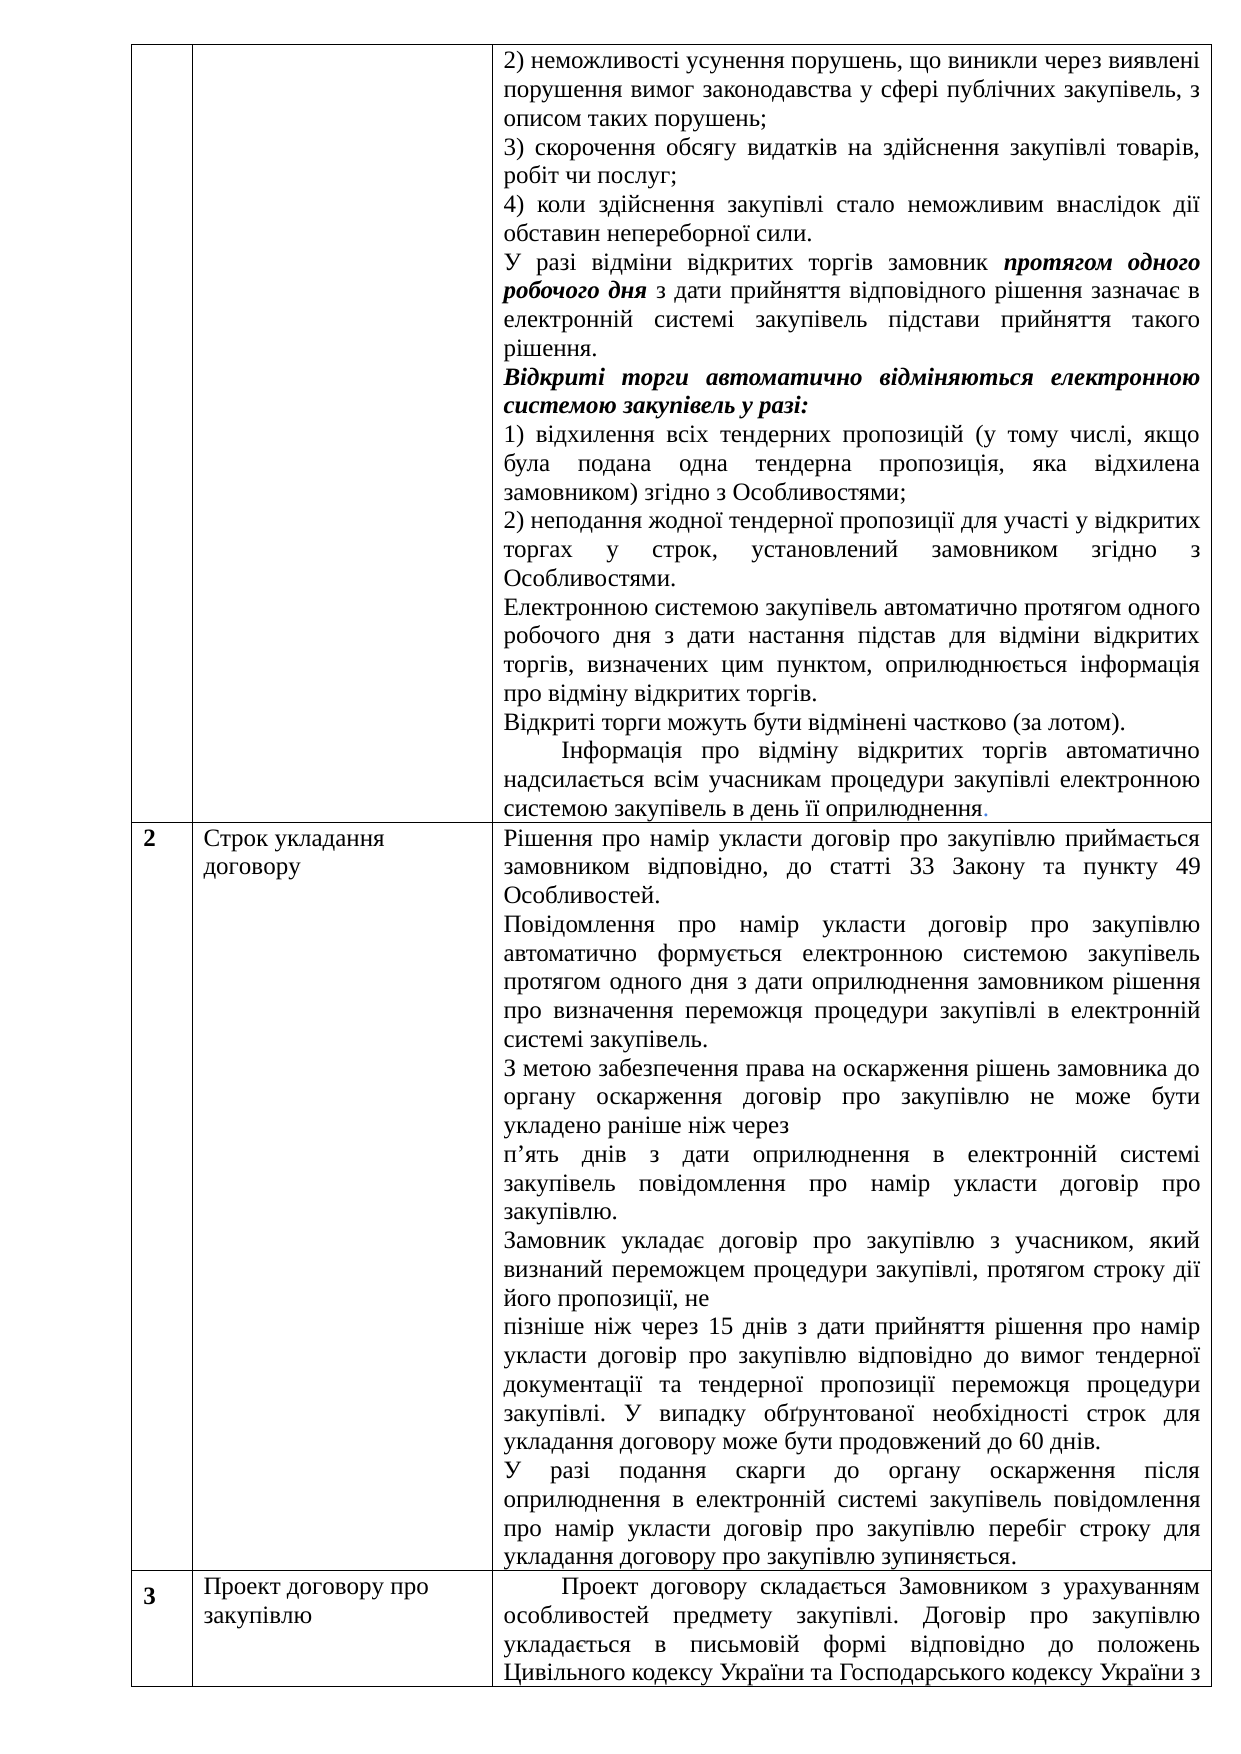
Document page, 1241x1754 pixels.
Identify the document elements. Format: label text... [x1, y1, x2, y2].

table_cell Строк укладання договору [193, 823, 492, 1570]
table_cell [493, 1571, 1211, 1686]
table_cell 3 [132, 1571, 192, 1686]
table_cell 2 [132, 823, 192, 1570]
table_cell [193, 45, 492, 822]
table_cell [493, 45, 1211, 822]
table_cell Рішення про намір укласти договір про закупівлю приймається замовником відповідно, до статті 33 Закону та пункту 49 Особливостей. Повідомлення про намір укласти договір про закупівлю автоматично формується електронною системою закупівель протягом одного дня з дати оприлюднення замовником рішення про визначення переможця процедури закупівлі в електронній системі закупівель. З метою забезпечення права на оскарження рішень замовника до органу оскарження договір про закупівлю не може бути укладено раніше ніж через п’ять днів з дати оприлюднення в електронній системі закупівель повідомлення про намір укласти договір про закупівлю. Замовник укладає договір про закупівлю з учасником, який визнаний переможцем процедури закупівлі, протягом строку дії його пропозиції, не пізніше ніж через 15 днів з дати прийняття рішення про намір укласти договір про закупівлю відповідно до вимог тендерної документації та тендерної пропозиції переможця процедури закупівлі. У випадку обґрунтованої необхідності строк для укладання договору може бути продовжений до 60 днів. У разі подання скарги до органу оскарження після оприлюднення в електронній системі закупівель повідомлення про намір укласти договір про закупівлю перебіг строку для укладання договору про закупівлю зупиняється. [493, 823, 1211, 1570]
table_cell 1 [132, 45, 192, 822]
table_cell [193, 1571, 492, 1686]
